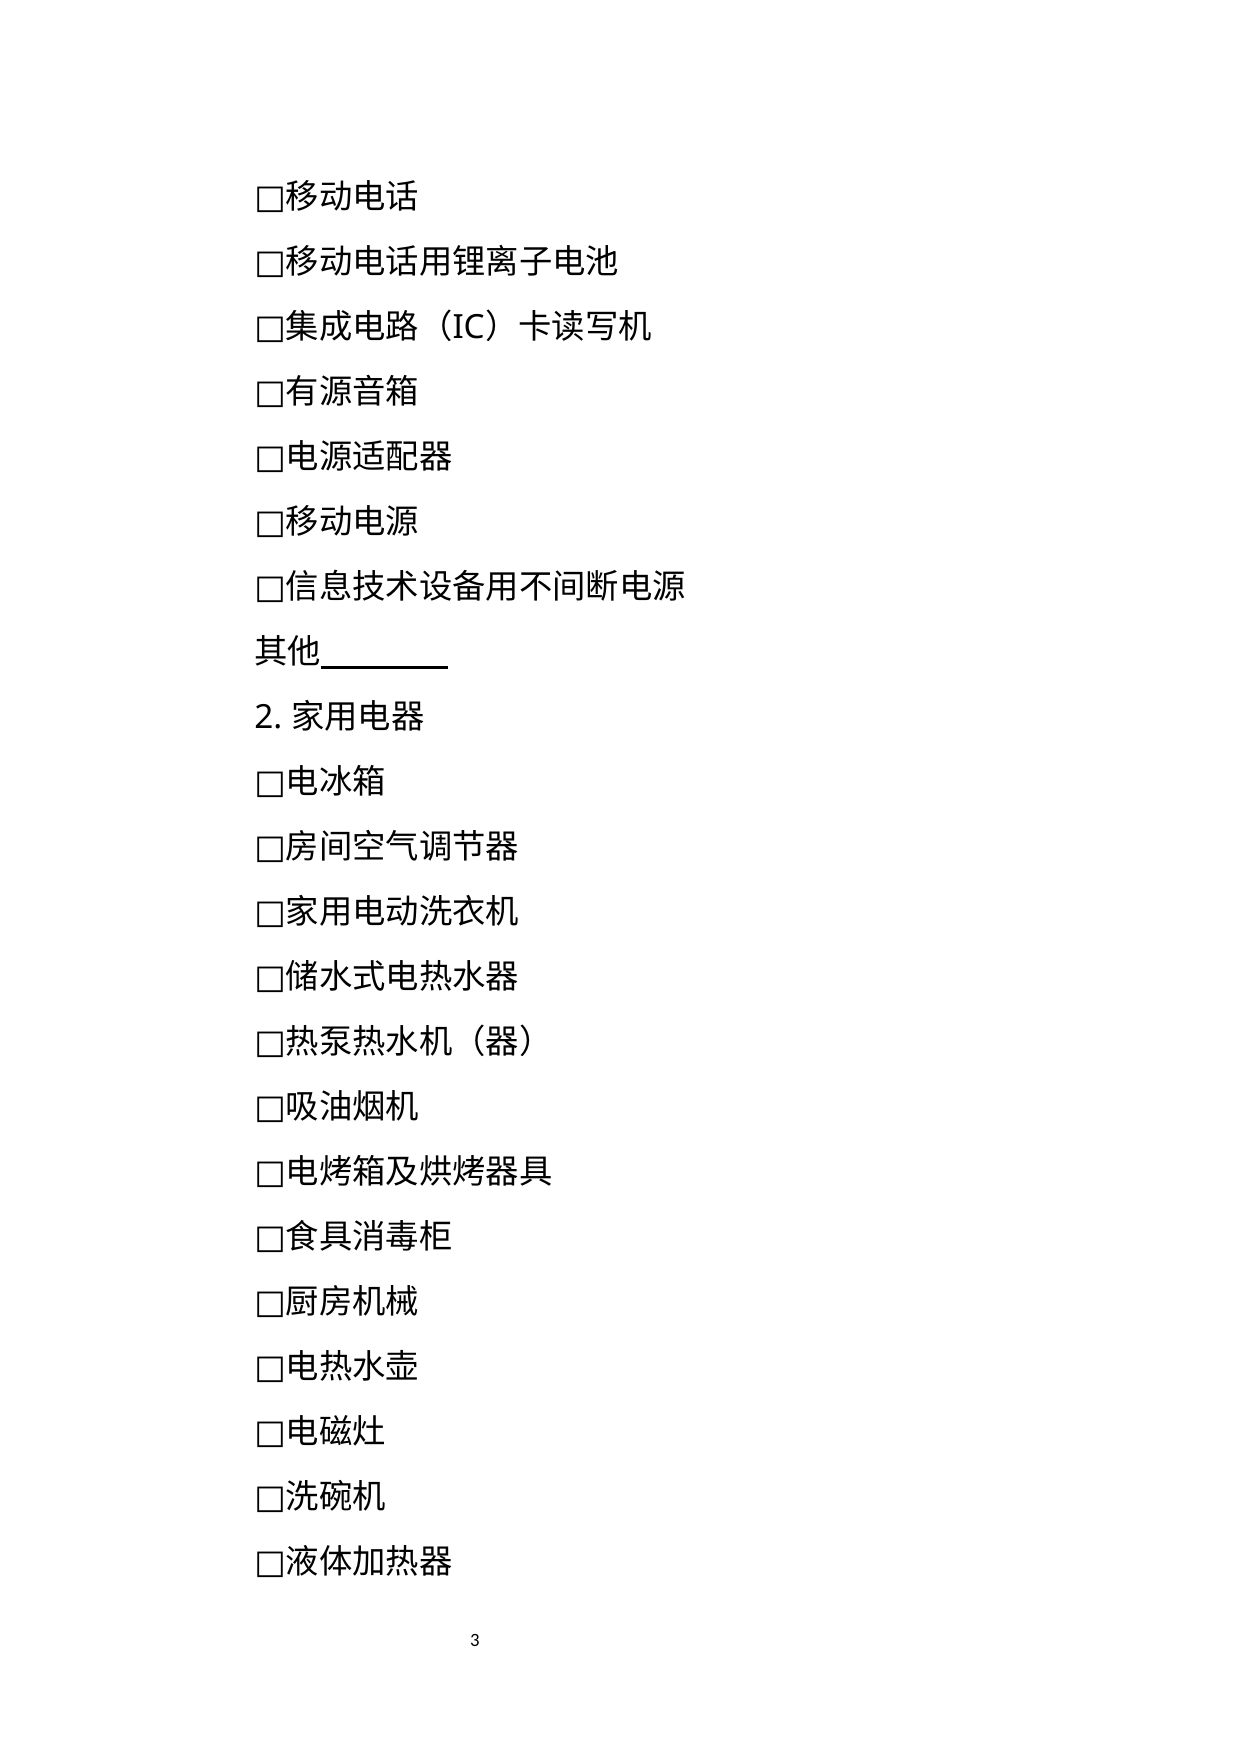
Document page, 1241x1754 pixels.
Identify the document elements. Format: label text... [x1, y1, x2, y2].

text □电热水壶 [187, 1332, 1053, 1397]
text □厨房机械 [187, 1267, 1053, 1332]
text □电源适配器 [187, 422, 1053, 487]
text □食具消毒柜 [187, 1202, 1053, 1267]
text □电冰箱 [187, 747, 1053, 812]
text □移动电话 [187, 162, 1053, 227]
text 其他 [187, 617, 1053, 682]
text □家用电动洗衣机 [187, 877, 1053, 942]
text □洗碗机 [187, 1462, 1053, 1527]
text □液体加热器 [187, 1527, 1053, 1592]
text □移动电源 [187, 487, 1053, 552]
text □移动电话用锂离子电池 [187, 227, 1053, 292]
text □吸油烟机 [187, 1072, 1053, 1137]
text □信息技术设备用不间断电源 [187, 552, 1053, 617]
text □房间空气调节器 [187, 812, 1053, 877]
text □储水式电热水器 [187, 942, 1053, 1007]
text □电烤箱及烘烤器具 [187, 1137, 1053, 1202]
text □热泵热水机（器） [187, 1007, 1053, 1072]
text □有源音箱 [187, 357, 1053, 422]
text □集成电路（IC）卡读写机 [187, 292, 1053, 357]
text □电磁灶 [187, 1397, 1053, 1462]
text 2. 家用电器 [187, 682, 1053, 747]
